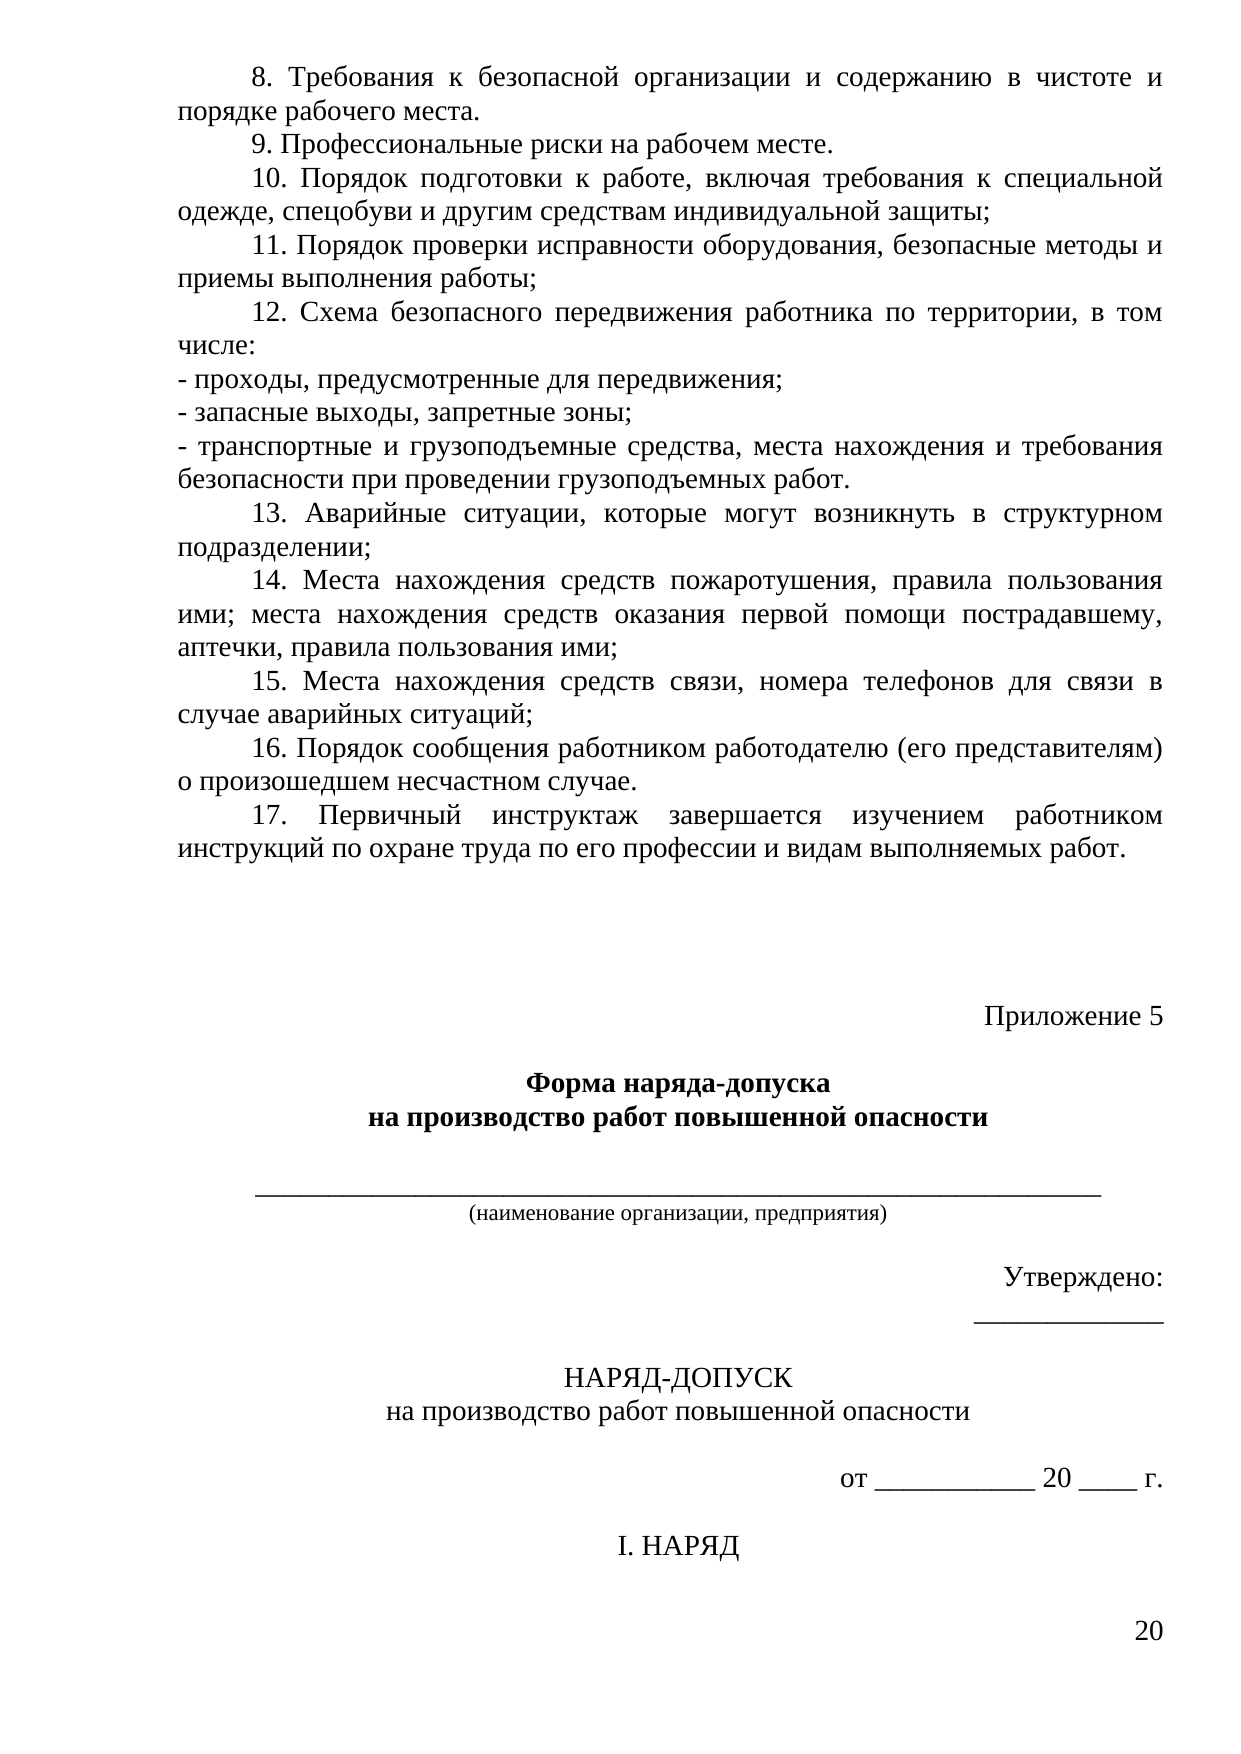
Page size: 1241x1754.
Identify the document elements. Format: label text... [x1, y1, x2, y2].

text на производство работ повышенной опасности [177, 1099, 1163, 1132]
text 10. Порядок подготовки к работе, включая требования к специальной одежде, спецобуви и другим средствам индивидуальной защиты; [177, 160, 1163, 227]
text 13. Аварийные ситуации, которые могут возникнуть в структурном подразделении; [177, 495, 1163, 562]
text 9. Профессиональные риски на рабочем месте. [177, 126, 1163, 160]
text НАРЯД-ДОПУСК [177, 1360, 1163, 1393]
text - запасные выходы, запретные зоны; [177, 394, 1163, 428]
text I. НАРЯД [177, 1528, 1163, 1561]
text 14. Места нахождения средств пожаротушения, правила пользования ими; места нахождения средств оказания первой помощи пострадавшему, аптечки, правила пользования ими; [177, 562, 1163, 663]
text 15. Места нахождения средств связи, номера телефонов для связи в случае аварийных ситуаций; [177, 663, 1163, 730]
text - транспортные и грузоподъемные средства, места нахождения и требования безопасности при проведении грузоподъемных работ. [177, 428, 1163, 495]
text __________________________________________________________ [177, 1166, 1163, 1199]
text - проходы, предусмотренные для передвижения; [177, 361, 1163, 394]
text Приложение 5 [546, 998, 1163, 1032]
text Форма наряда-допуска [177, 1065, 1163, 1099]
text 11. Порядок проверки исправности оборудования, безопасные методы и приемы выполнения работы; [177, 227, 1163, 294]
text 8. Требования к безопасной организации и содержанию в чистоте и порядке рабочего места. [177, 59, 1163, 126]
text Утверждено: [177, 1259, 1163, 1293]
text 17. Первичный инструктаж завершается изучением работником инструкций по охране труда по его профессии и видам выполняемых работ. [177, 797, 1163, 864]
text 12. Схема безопасного передвижения работника по территории, в том числе: [177, 294, 1163, 361]
text _____________ [177, 1293, 1163, 1326]
text на производство работ повышенной опасности [177, 1393, 1163, 1427]
text от ___________ 20 ____ г. [177, 1461, 1163, 1494]
text (наименование организации, предприятия) [177, 1199, 1163, 1226]
text 16. Порядок сообщения работником работодателю (его представителям) о произошедшем несчастном случае. [177, 730, 1163, 797]
